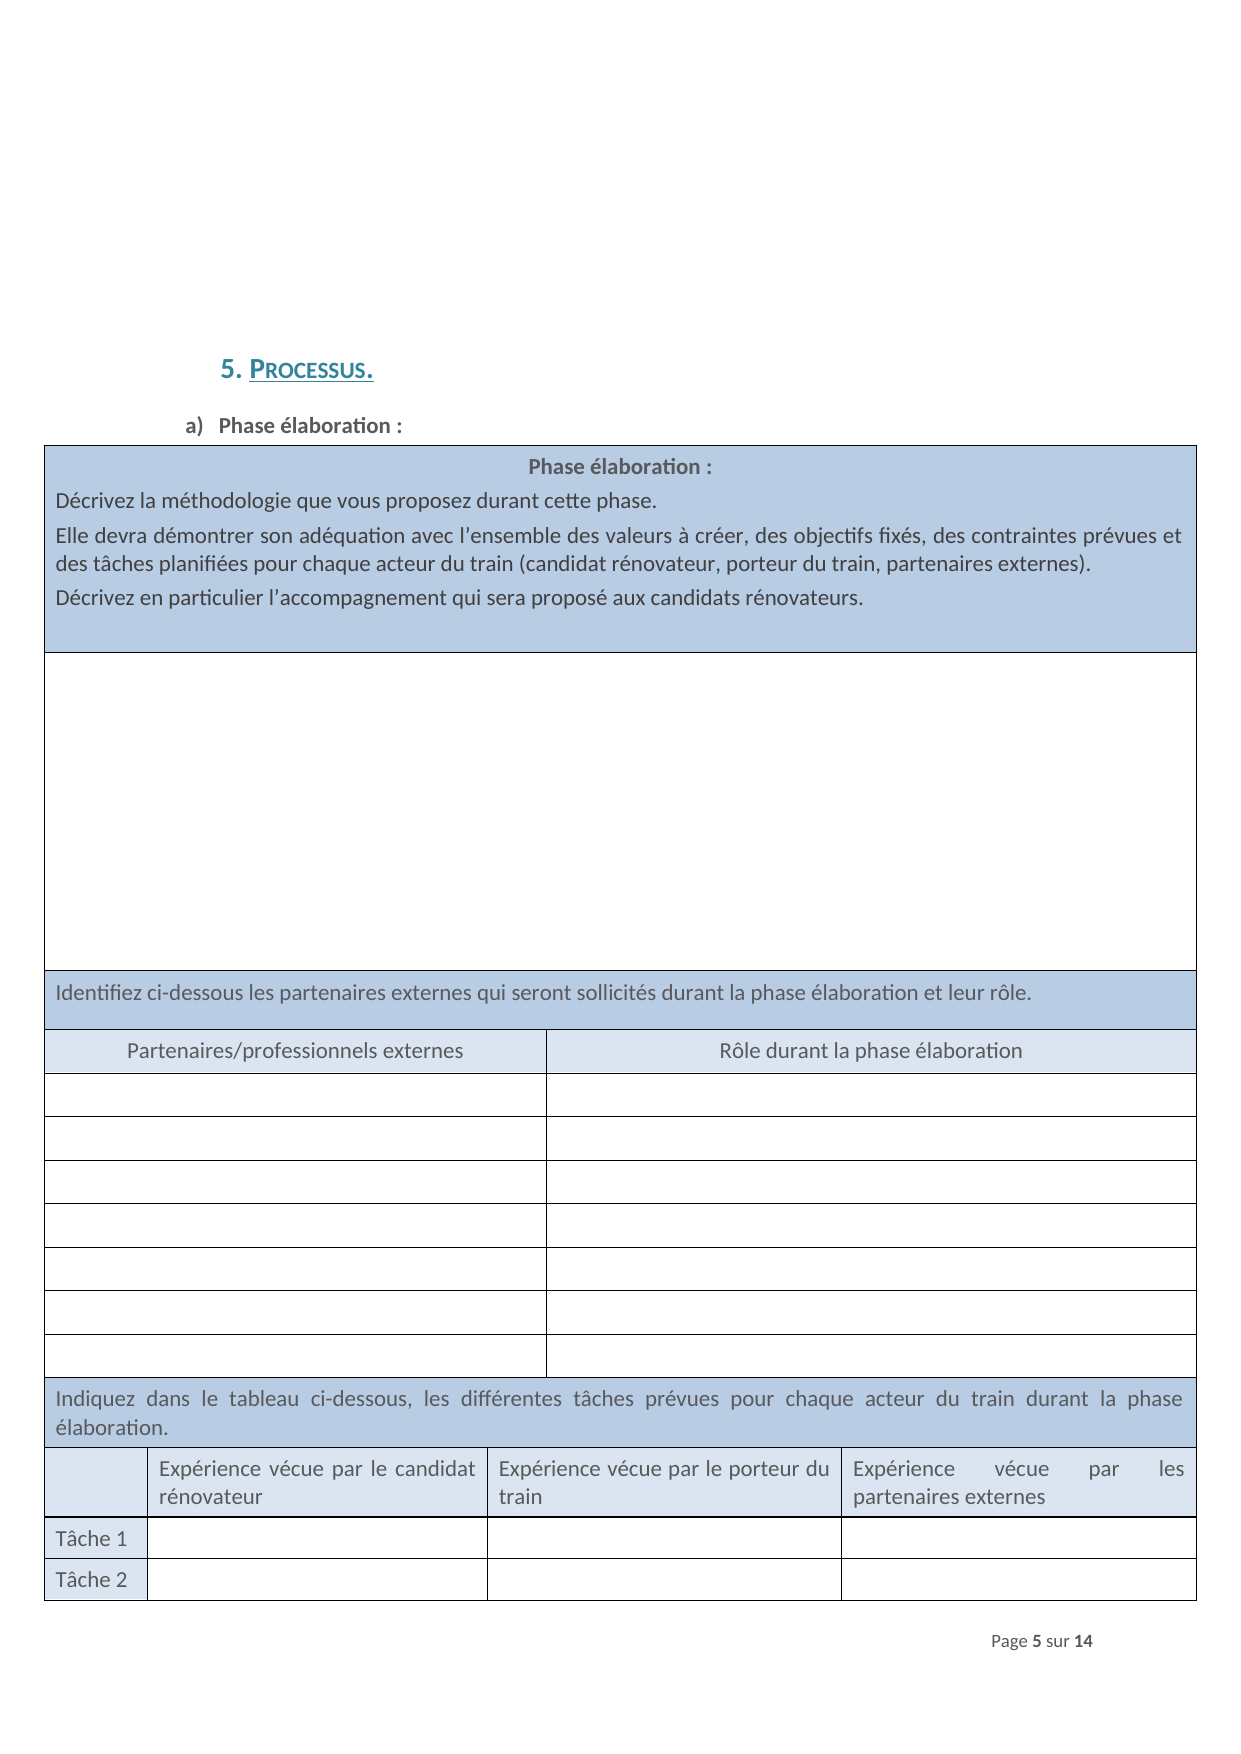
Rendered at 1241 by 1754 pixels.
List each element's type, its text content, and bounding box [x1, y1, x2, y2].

subtitle Processus. [220, 350, 1093, 386]
list Phase élaboration : [185, 411, 1093, 439]
table_cell [45, 1335, 546, 1377]
table_cell [45, 1204, 546, 1247]
table_cell [488, 1518, 841, 1558]
table_header Phase élaboration : Décrivez la méthodologie que vous proposez durant cette phase. Elle devra démontrer son adéquation avec l’ensemble des valeurs à créer, des objectifs fixés, des contraintes prévues et des tâches planifiées pour chaque acteur du train (candidat rénovateur, porteur du train, partenaires externes). Décrivez en particulier l’accompagnement qui sera proposé aux candidats rénovateurs. [45, 446, 1196, 652]
table_cell Tâche 1 [45, 1518, 147, 1558]
table_cell [45, 653, 1196, 970]
table_cell [547, 1291, 1196, 1334]
table_cell [547, 1117, 1196, 1159]
table_cell Partenaires/professionnels externes [45, 1030, 546, 1072]
table_cell Tâche 2 [45, 1559, 147, 1599]
table_cell Rôle durant la phase élaboration [547, 1030, 1196, 1072]
table_cell [547, 1204, 1196, 1247]
table_cell [45, 1161, 546, 1203]
table_cell [547, 1161, 1196, 1203]
table_cell [547, 1074, 1196, 1116]
table_cell [842, 1518, 1196, 1558]
table_cell [148, 1559, 487, 1599]
table_cell Identifiez ci-dessous les partenaires externes qui seront sollicités durant la phase élaboration et leur rôle. [45, 971, 1196, 1029]
table_cell [45, 1117, 546, 1159]
table_cell [547, 1248, 1196, 1290]
table_cell [45, 1248, 546, 1290]
table_cell [45, 1291, 546, 1334]
table_cell Expérience vécue par les partenaires externes [842, 1448, 1196, 1516]
table_cell Expérience vécue par le candidat rénovateur [148, 1448, 487, 1516]
table_cell [547, 1335, 1196, 1377]
table_cell Expérience vécue par le porteur du train [488, 1448, 841, 1516]
table_cell [148, 1518, 487, 1558]
table_cell [45, 1074, 546, 1116]
table_cell [842, 1559, 1196, 1599]
table_cell [45, 1448, 147, 1516]
table_cell [488, 1559, 841, 1599]
table_cell Indiquez dans le tableau ci-dessous, les différentes tâches prévues pour chaque acteur du train durant la phase élaboration. [45, 1378, 1196, 1447]
